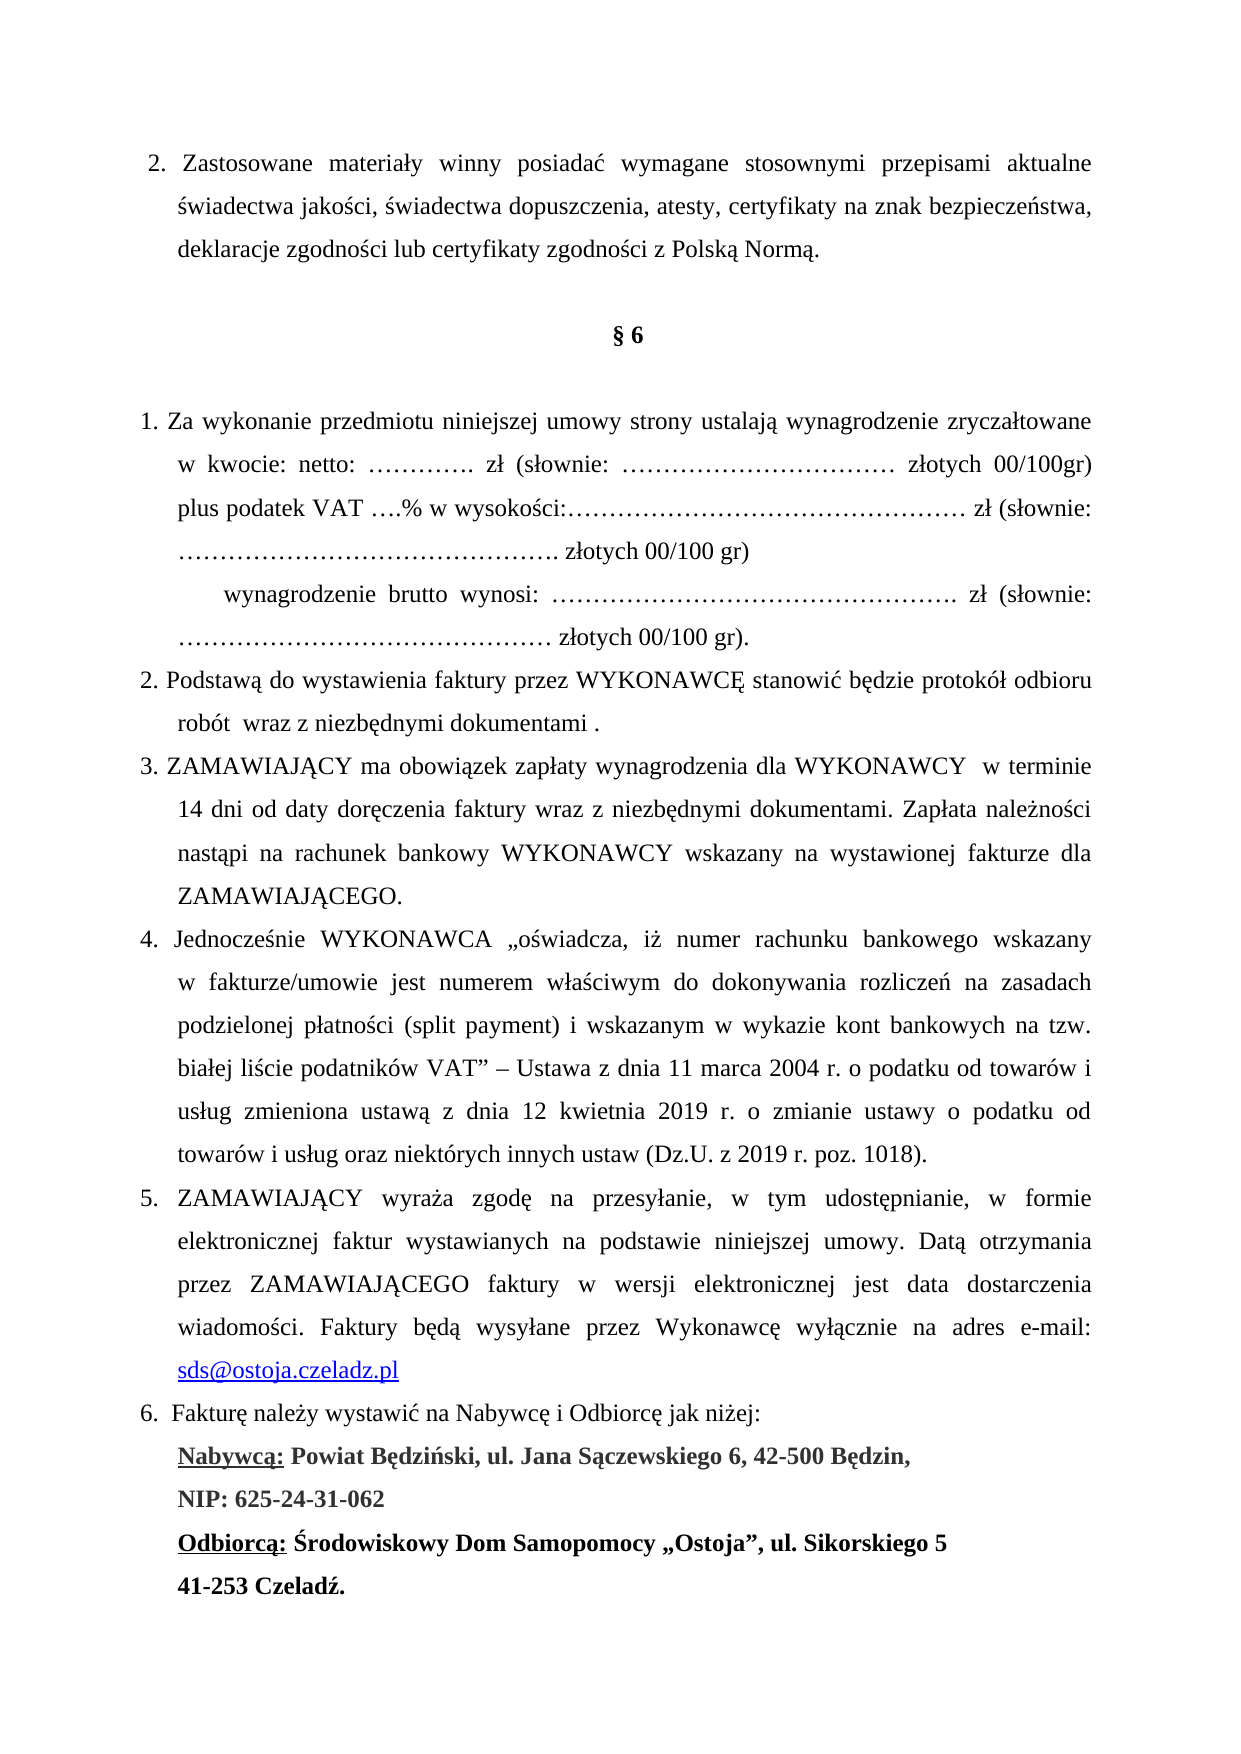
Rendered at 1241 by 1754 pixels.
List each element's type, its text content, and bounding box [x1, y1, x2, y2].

text 2. Zastosowane materiały winny posiadać wymagane stosownymi przepisami aktualne świadectwa jakości, świadectwa dopuszczenia, atesty, certyfikaty na znak bezpieczeństwa, deklaracje zgodności lub certyfikaty zgodności z Polską Normą. [148, 148, 1093, 263]
text 2. Podstawą do wystawienia faktury przez WYKONAWCĘ stanowić będzie protokół odbioru robót wraz z niezbędnymi dokumentami . [140, 665, 1093, 737]
text 1. Za wykonanie przedmiotu niniejszej umowy strony ustalają wynagrodzenie zryczałtowane w kwocie: netto: …………. zł (słownie: …………………………… złotych 00/100gr) plus podatek VAT ….% w wysokości:………………………………………… zł (słownie: ………………………………………. złotych 00/100 gr) [140, 406, 1093, 564]
text 3. ZAMAWIAJĄCY ma obowiązek zapłaty wynagrodzenia dla WYKONAWCY w terminie 14 dni od daty doręczenia faktury wraz z niezbędnymi dokumentami. Zapłata należności nastąpi na rachunek bankowy WYKONAWCY wskazany na wystawionej fakturze dla ZAMAWIAJĄCEGO. [140, 751, 1093, 909]
text Odbiorcą: Środowiskowy Dom Samopomocy „Ostoja”, ul. Sikorskiego 5 41-253 Czeladź. [177, 1528, 1037, 1599]
text 6. Fakturę należy wystawić na Nabywcę i Odbiorcę jak niżej: [140, 1398, 1093, 1427]
text 4. Jednocześnie WYKONAWCA „oświadcza, iż numer rachunku bankowego wskazany w fakturze/umowie jest numerem właściwym do dokonywania rozliczeń na zasadach podzielonej płatności (split payment) i wskazanym w wykazie kont bankowych na tzw. białej liście podatników VAT” – Ustawa z dnia 11 marca 2004 r. o podatku od towarów i usług zmieniona ustawą z dnia 12 kwietnia 2019 r. o zmianie ustawy o podatku od towarów i usług oraz niektórych innych ustaw (Dz.U. z 2019 r. poz. 1018). [140, 924, 1093, 1168]
text 5. ZAMAWIAJĄCY wyraża zgodę na przesyłanie, w tym udostępnianie, w formie elektronicznej faktur wystawianych na podstawie niniejszej umowy. Datą otrzymania przez ZAMAWIAJĄCEGO faktury w wersji elektronicznej jest data dostarczenia wiadomości. Faktury będą wysyłane przez Wykonawcę wyłącznie na adres e-mail: sds@ostoja.czeladz.pl [140, 1183, 1093, 1384]
text wynagrodzenie brutto wynosi: …………………………………………. zł (słownie: ……………………………………… złotych 00/100 gr). [140, 579, 1093, 651]
text § 6 [162, 320, 1093, 349]
text Nabywcą: Powiat Będziński, ul. Jana Sączewskiego 6, 42-500 Będzin, NIP: 625-24-31-062 [177, 1441, 1037, 1513]
